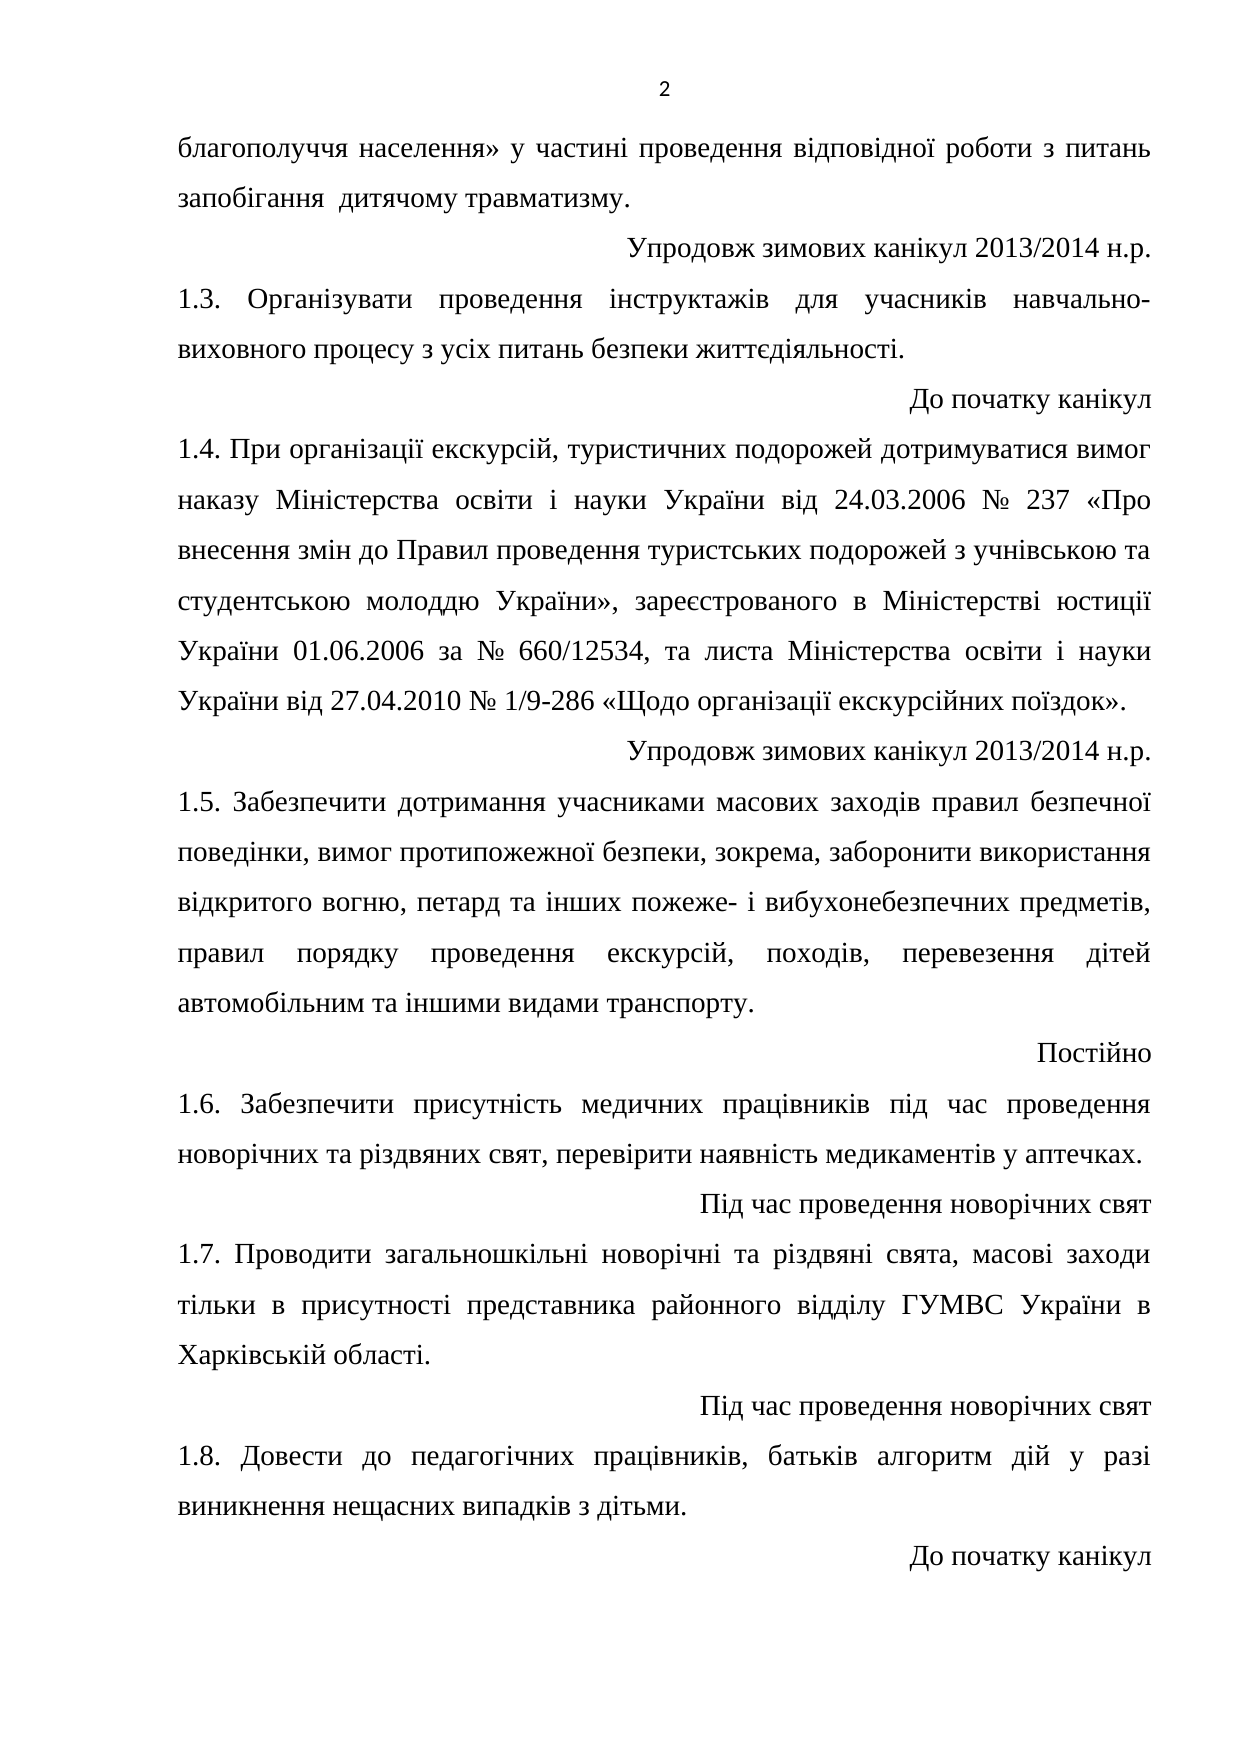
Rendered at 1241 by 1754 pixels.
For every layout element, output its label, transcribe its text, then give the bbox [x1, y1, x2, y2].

list До початку канікул [215, 381, 1152, 415]
text 1.7. Проводити загальношкільні новорічні та різдвяні свята, масові заходи тільки в присутності представника районного відділу ГУМВС України в Харківській області. [177, 1237, 1152, 1371]
text 1.8. Довести до педагогічних працівників, батьків алгоритм дій у разі виникнення нещасних випадків з дітьми. [177, 1438, 1152, 1522]
list Упродовж зимових канікул 2013/2014 н.р. [215, 733, 1152, 767]
text 1.6. Забезпечити присутність медичних працівників під час проведення новорічних та різдвяних свят, перевірити наявність медикаментів у аптечках. [177, 1086, 1152, 1169]
text 1.3. Організувати проведення інструктажів для учасників навчально-виховного процесу з усіх питань безпеки життєдіяльності. [177, 281, 1152, 364]
list Постійно [215, 1035, 1152, 1069]
list Під час проведення новорічних свят [215, 1388, 1152, 1421]
list Упродовж зимових канікул 2013/2014 н.р. [215, 230, 1152, 264]
text 1.5. Забезпечити дотримання учасниками масових заходів правил безпечної поведінки, вимог протипожежної безпеки, зокрема, заборонити використання відкритого вогню, петард та інших пожеже- і вибухонебезпечних предметів, правил порядку проведення екскурсій, походів, перевезення дітей автомобільним та іншими видами транспорту. [177, 784, 1152, 1019]
text 1.4. При організації екскурсій, туристичних подорожей дотримуватися вимог наказу Міністерства освіти і науки України від 24.03.2006 № 237 «Про внесення змін до Правил проведення туристських подорожей з учнівською та студентською молоддю України», зареєстрованого в Міністерстві юстиції України 01.06.2006 за № 660/12534, та листа Міністерства освіти і науки України від 27.04.2010 № 1/9-286 «Щодо організації екскурсійних поїздок». [177, 432, 1152, 717]
list До початку канікул [215, 1538, 1152, 1572]
list Під час проведення новорічних свят [215, 1186, 1152, 1220]
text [177, 130, 1152, 214]
